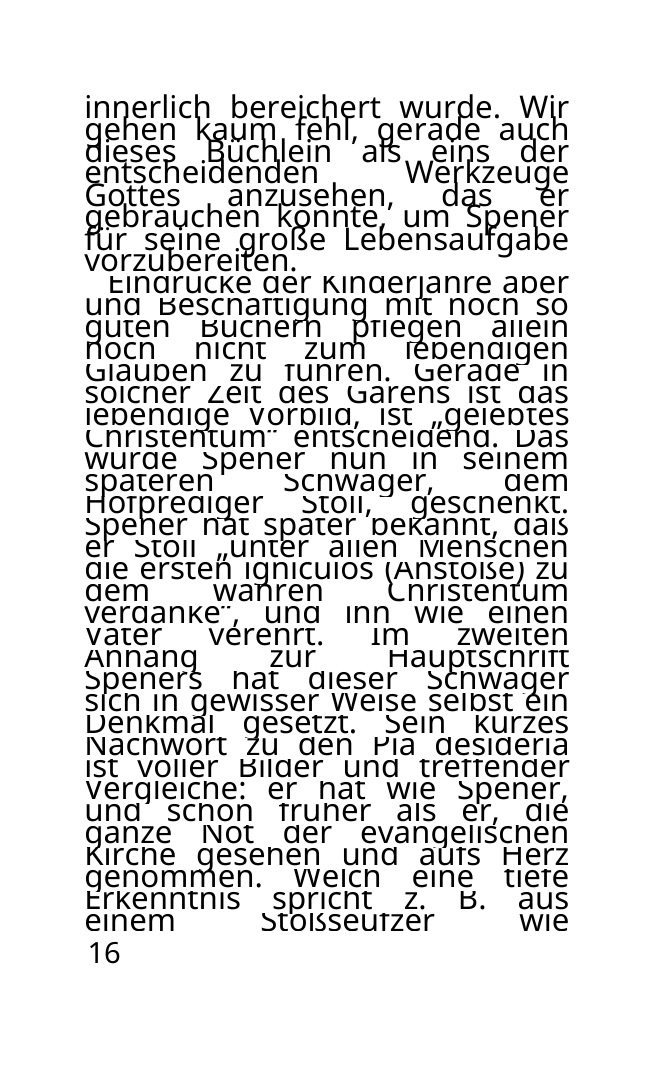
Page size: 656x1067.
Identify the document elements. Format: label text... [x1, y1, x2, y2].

text innerlich bereichert wurde. Wir gehen kaum fehl, gerade auch dieses Büchlein als eins der entscheidenden Werkzeuge Gottes anzusehen, das er gebrauchen konnte, um Spener für seine große Lebensaufgabe vorzubereiten. [84, 101, 570, 276]
text Eindrücke der Kinderjahre aber und Beschäftigung mit noch so guten Büchern pflegen allein noch nicht zum lebendigen Glauben zu führen. Gerade in solcher Zeit des Gärens ist das lebendige Vorbild, ist „gelebtes Christentum“ entscheidend. Das wurde Spener nun in seinem späteren Schwager, dem Hofprediger Stoll, geschenkt. Spener hat später bekannt, daß er Stoll „unter allen Menschen die ersten igniculos (Anstöße) zu dem wahren Christentum verdanke“, und ihn wie einen Vater verehrt. Im zweiten Anhang zur Hauptschrift Speners hat dieser Schwager sich in gewisser Weise selbst ein Denkmal gesetzt. Sein kurzes Nachwort zu den Pia desideria ist voller Bilder und treffender Vergleiche: er hat wie Spener, und schon früher als er, die ganze Not der evangelischen Kirche gesehen und aufs Herz genommen. Welch eine tiefe Erkenntnis spricht z. B. aus einem Stoßseufzer wie folgendem: „Die jetjige Luderei, die statt offenbarer Verstockung eingerissen ist, wird sich gefährlicher auswirken als sie, wie auch der Fallstrick dem gescheuchten Rehelein schädlicher ist als eine offenbare Jagd.“ Stoll bekennt sich voll und ganz zu den praktischen Vorschlägen seines Schülers, z. B. auch zu den geplanten Hausversammlungen. Er schreibt: „Es würde freilich bei allen Älteren und für beide Geschlechter höchst fruchtbar sein, wenn man die apostolische Lehrart in den Vesperpredigten, da die Leute sonst gern schlafen, wieder einführen könnte. Da könnte man die Bibel lesen, eine Bemerkung zu den einzelnen Versen machen, dann ein Zeichen geben und nach der Notdurft Fragen stellen.“ „Ich habe derowegen ungezählte Male gewünscht, daß dies alles eingeführt werden möchte.“ [84, 276, 570, 930]
text 16 [87, 940, 121, 969]
